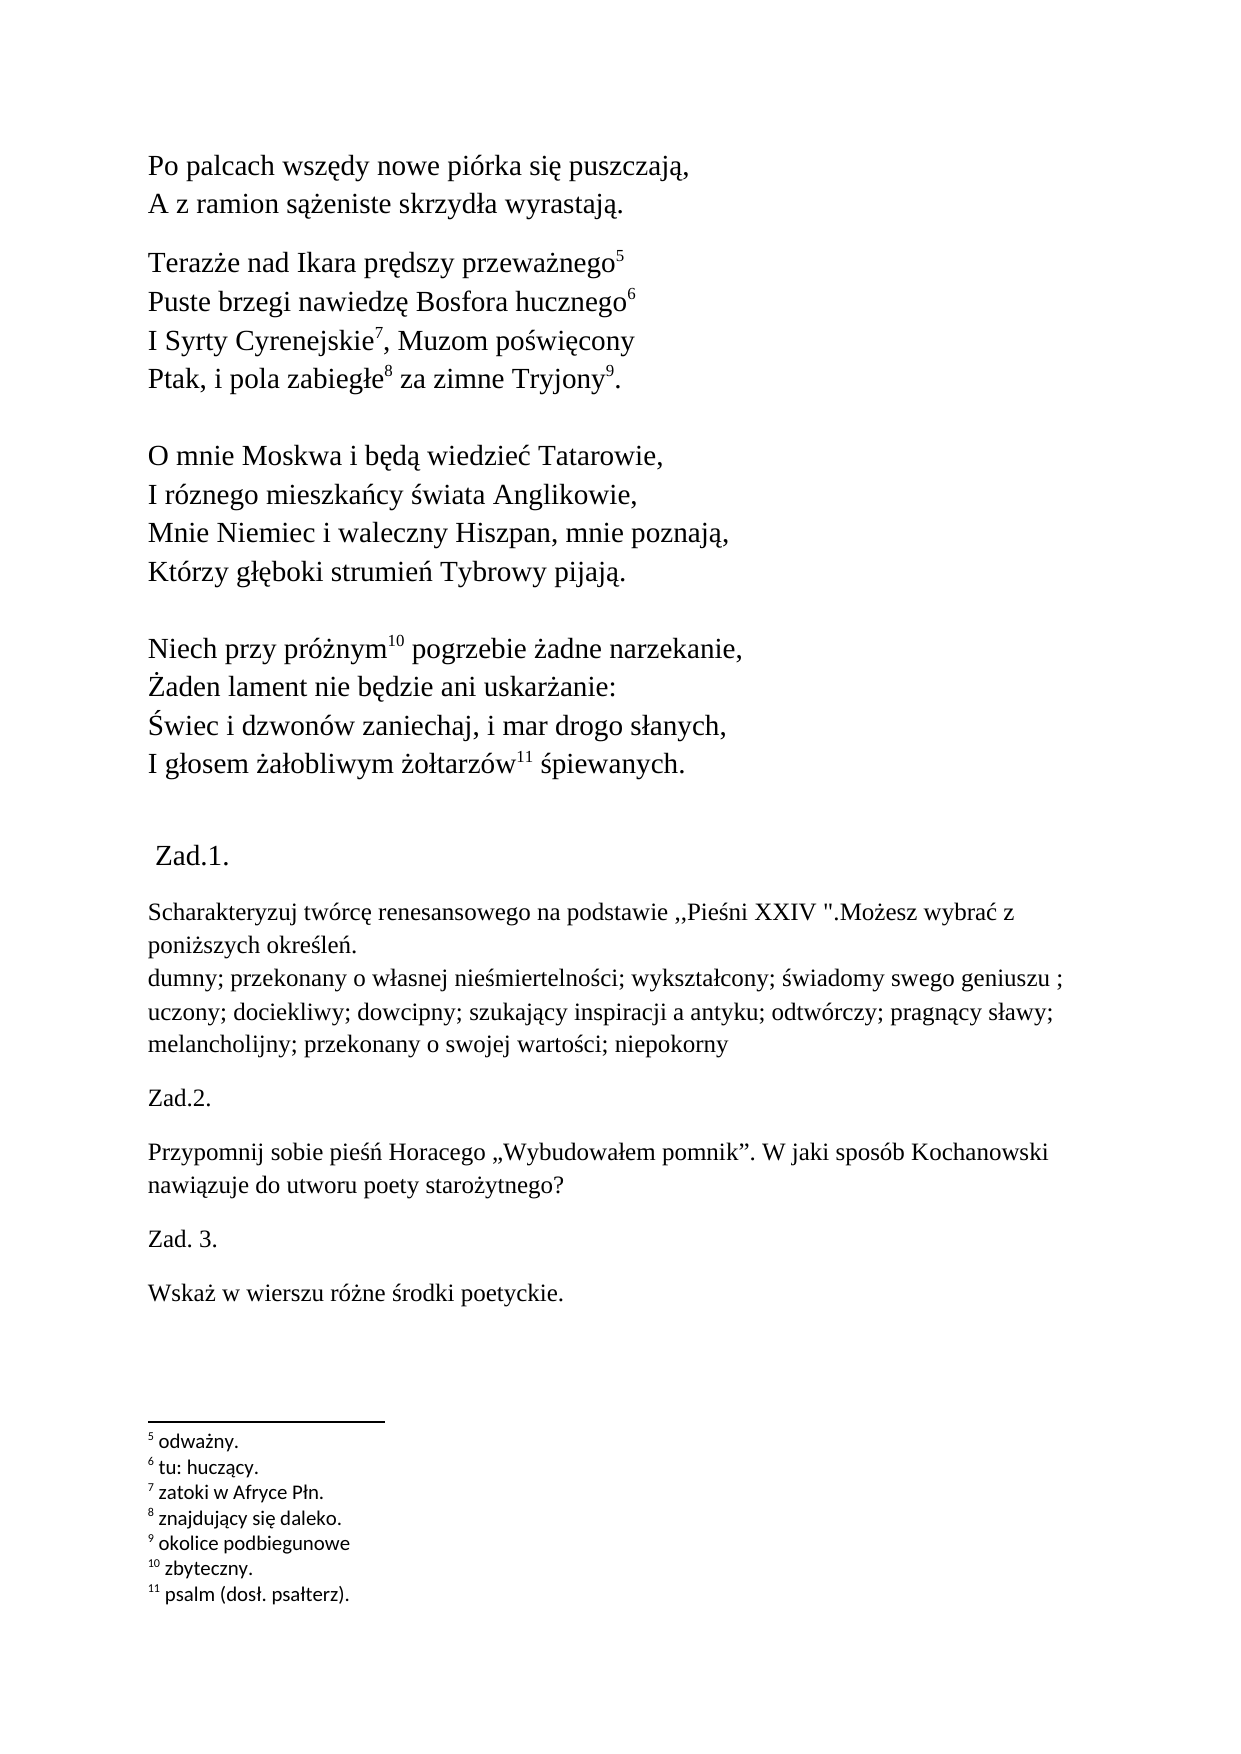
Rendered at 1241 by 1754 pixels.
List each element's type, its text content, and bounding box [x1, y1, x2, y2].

text I głosem żałobliwym żołtarzów śpiewanych. [148, 747, 1093, 780]
text Przypomnij sobie pieśń Horacego „Wybudowałem pomnik”. W jaki sposób Kochanowski nawiązuje do utworu poety starożytnego? [148, 1137, 1093, 1199]
text Zad.1. [148, 838, 1093, 872]
text A z ramion sążeniste skrzydła wyrastają. [148, 186, 1093, 220]
text Zad. 3. [148, 1224, 1093, 1253]
text Mnie Niemiec i waleczny Hiszpan, mnie poznają, [148, 515, 1093, 549]
text Scharakteryzuj twórcę renesansowego na podstawie ,,Pieśni XXIV ".Możesz wybrać z poniższych określeń. dumny; przekonany o własnej nieśmiertelności; wykształcony; świadomy swego geniuszu ; uczony; dociekliwy; dowcipny; szukający inspiracji a antyku; odtwórczy; pragnący sławy; melancholijny; przekonany o swojej wartości; niepokorny [148, 897, 1093, 1058]
text I Syrty Cyrenejskie, Muzom poświęcony [148, 323, 1093, 356]
text Niech przy próżnym pogrzebie żadne narzekanie, [148, 631, 1093, 664]
text Puste brzegi nawiedzę Bosfora hucznego [148, 284, 1093, 318]
text I róznego mieszkańcy świata Anglikowie, [148, 477, 1093, 510]
text Którzy głęboki strumień Tybrowy pijają. [148, 554, 1093, 587]
text Zad.2. [148, 1083, 1093, 1112]
text Terazże nad Ikara prędszy przeważnego [148, 246, 1093, 279]
text Po palcach wszędy nowe piórka się puszczają, [148, 148, 1093, 181]
text Ptak, i pola zabiegłe za zimne Tryjony. [148, 361, 1093, 395]
text O mnie Moskwa i będą wiedzieć Tatarowie, [148, 438, 1093, 472]
text Wskaż w wierszu różne środki poetyckie. [148, 1278, 1093, 1307]
text Świec i dzwonów zaniechaj, i mar drogo słanych, [148, 708, 1093, 742]
text Żaden lament nie będzie ani uskarżanie: [148, 669, 1093, 703]
